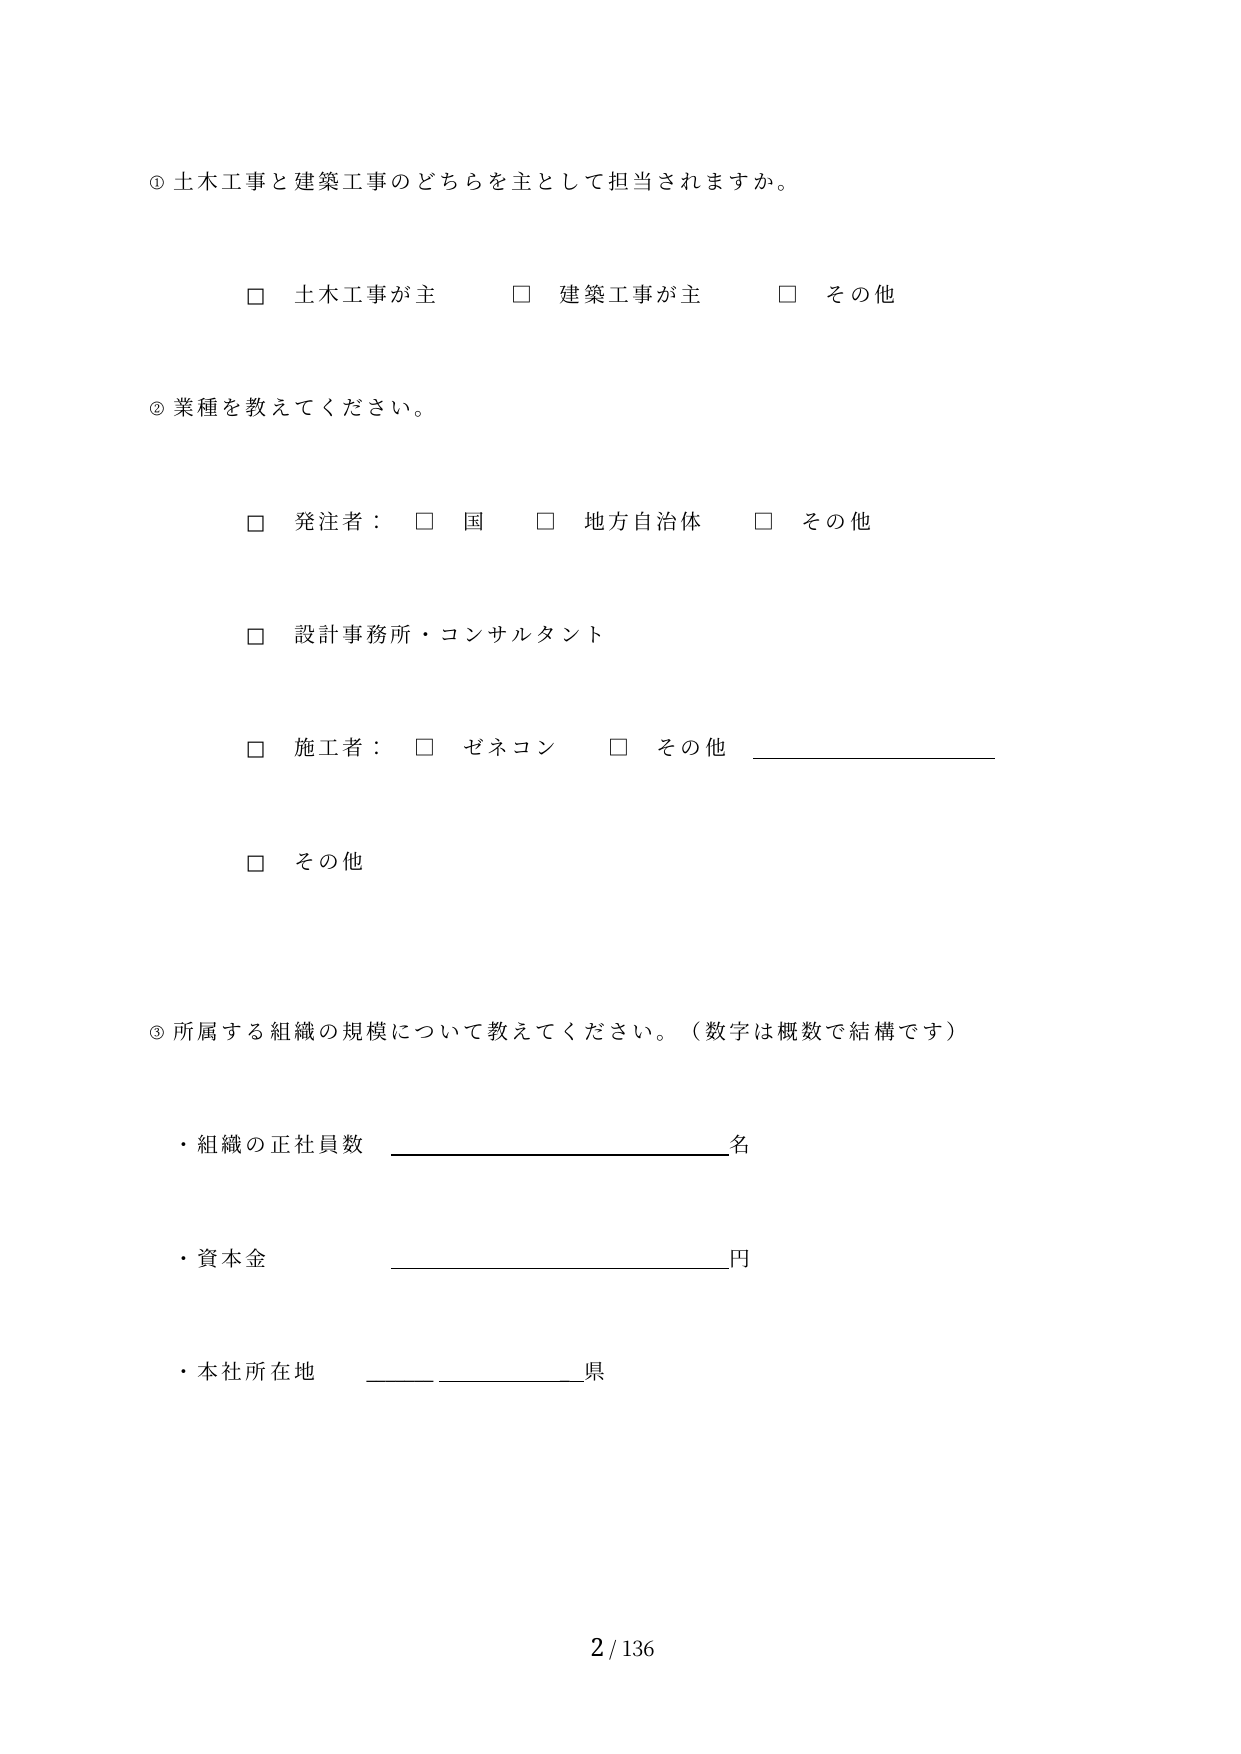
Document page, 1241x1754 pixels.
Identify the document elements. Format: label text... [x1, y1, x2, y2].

text ①土木工事と建築工事のどちらを主として担当されますか。 [125, 152, 1116, 209]
text □ 発注者： □ 国 □ 地方自治体 □ その他 [225, 492, 1116, 549]
text □ その他 [125, 832, 1116, 889]
text ②業種を教えてください。 [125, 379, 1116, 435]
text ・組織の正社員数 名 [125, 1115, 1116, 1172]
text □ 土木工事が主 □ 建築工事が主 □ その他 [125, 265, 1116, 322]
text ③所属する組織の規模について教えてください。（数字は概数で結構です） [125, 1002, 1116, 1059]
text □ 設計事務所・コンサルタント [225, 605, 1116, 662]
text ・本社所在地 _______ _県 [125, 1342, 1116, 1399]
text ・資本金 円 [125, 1229, 1116, 1285]
text □ 施工者： □ ゼネコン □ その他 [225, 719, 1116, 775]
